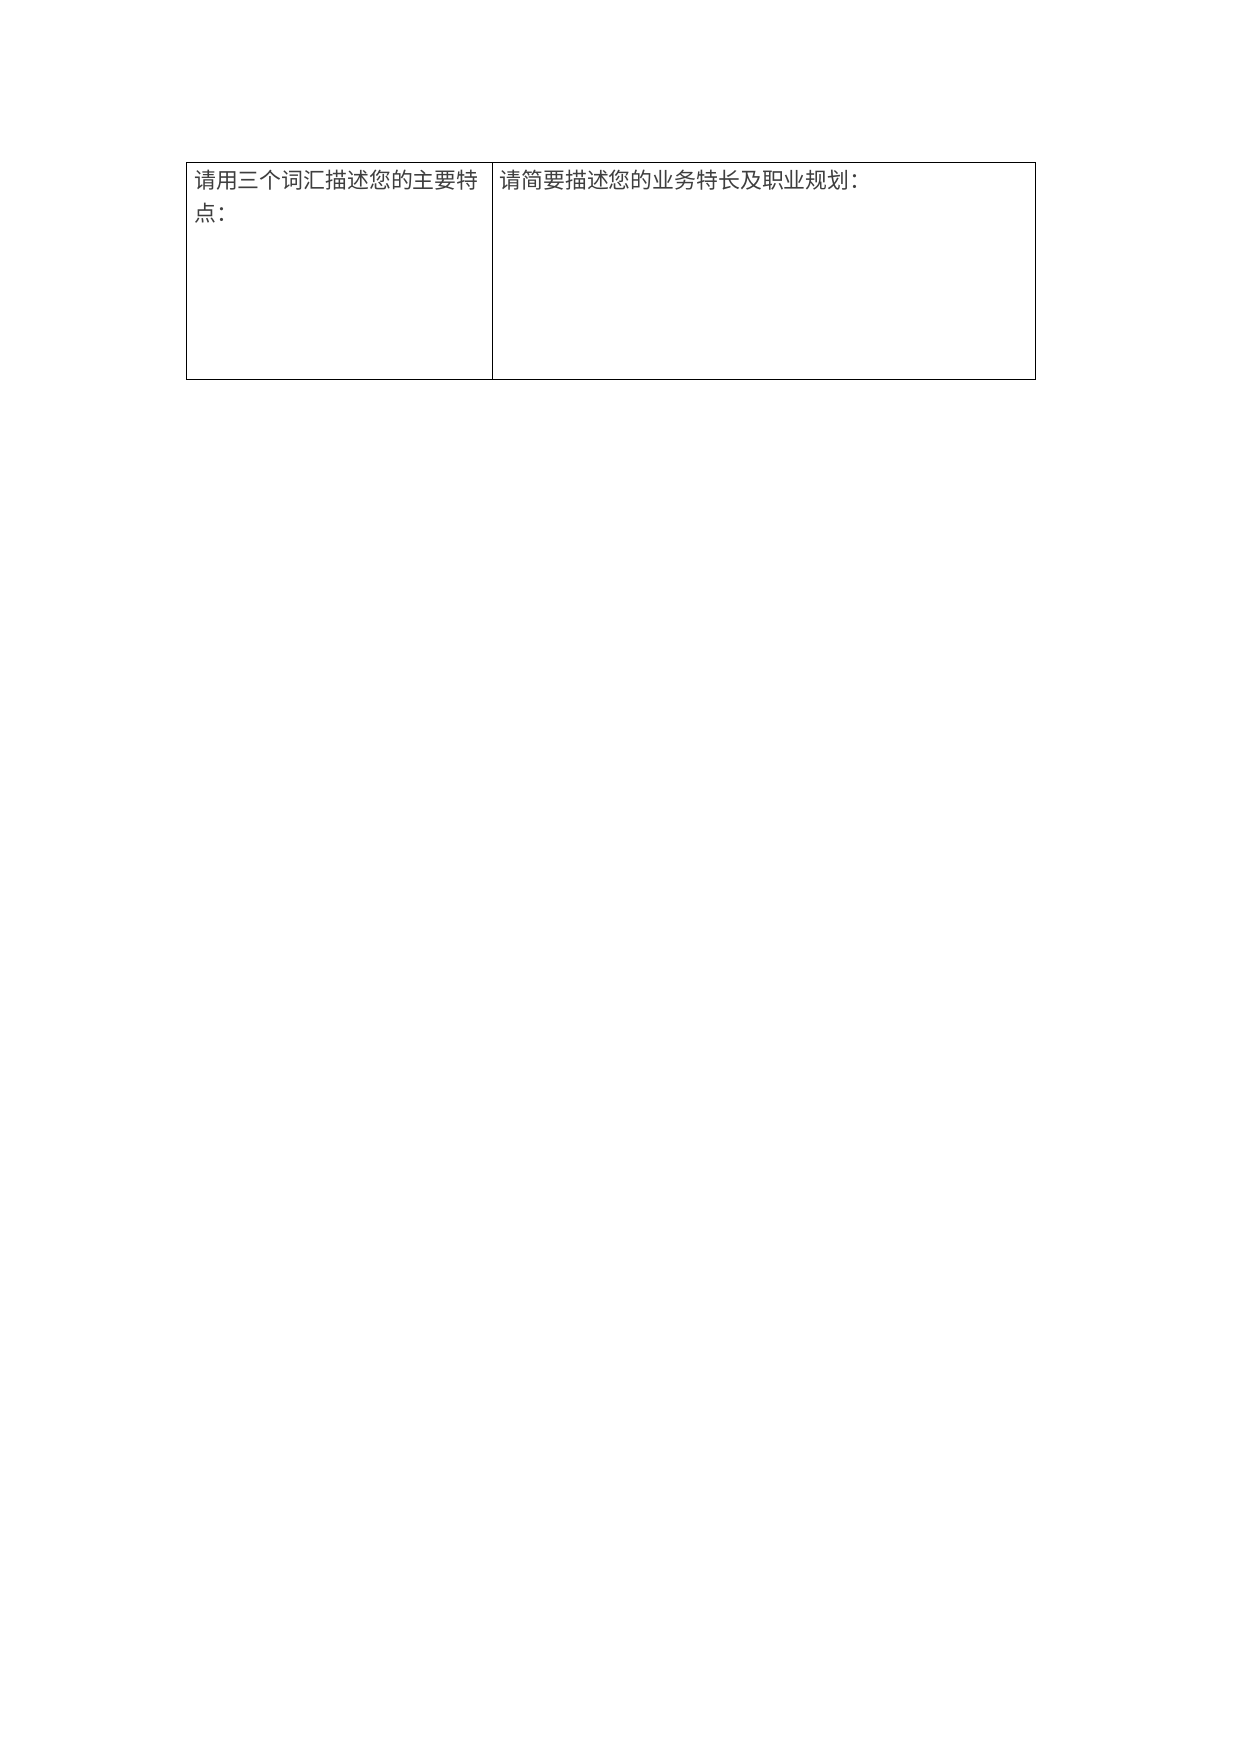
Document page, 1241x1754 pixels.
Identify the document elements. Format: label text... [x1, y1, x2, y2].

table_cell 请简要描述您的业务特长及职业规划： [493, 163, 1035, 379]
table_cell 请用三个词汇描述您的主要特点： [187, 163, 492, 379]
